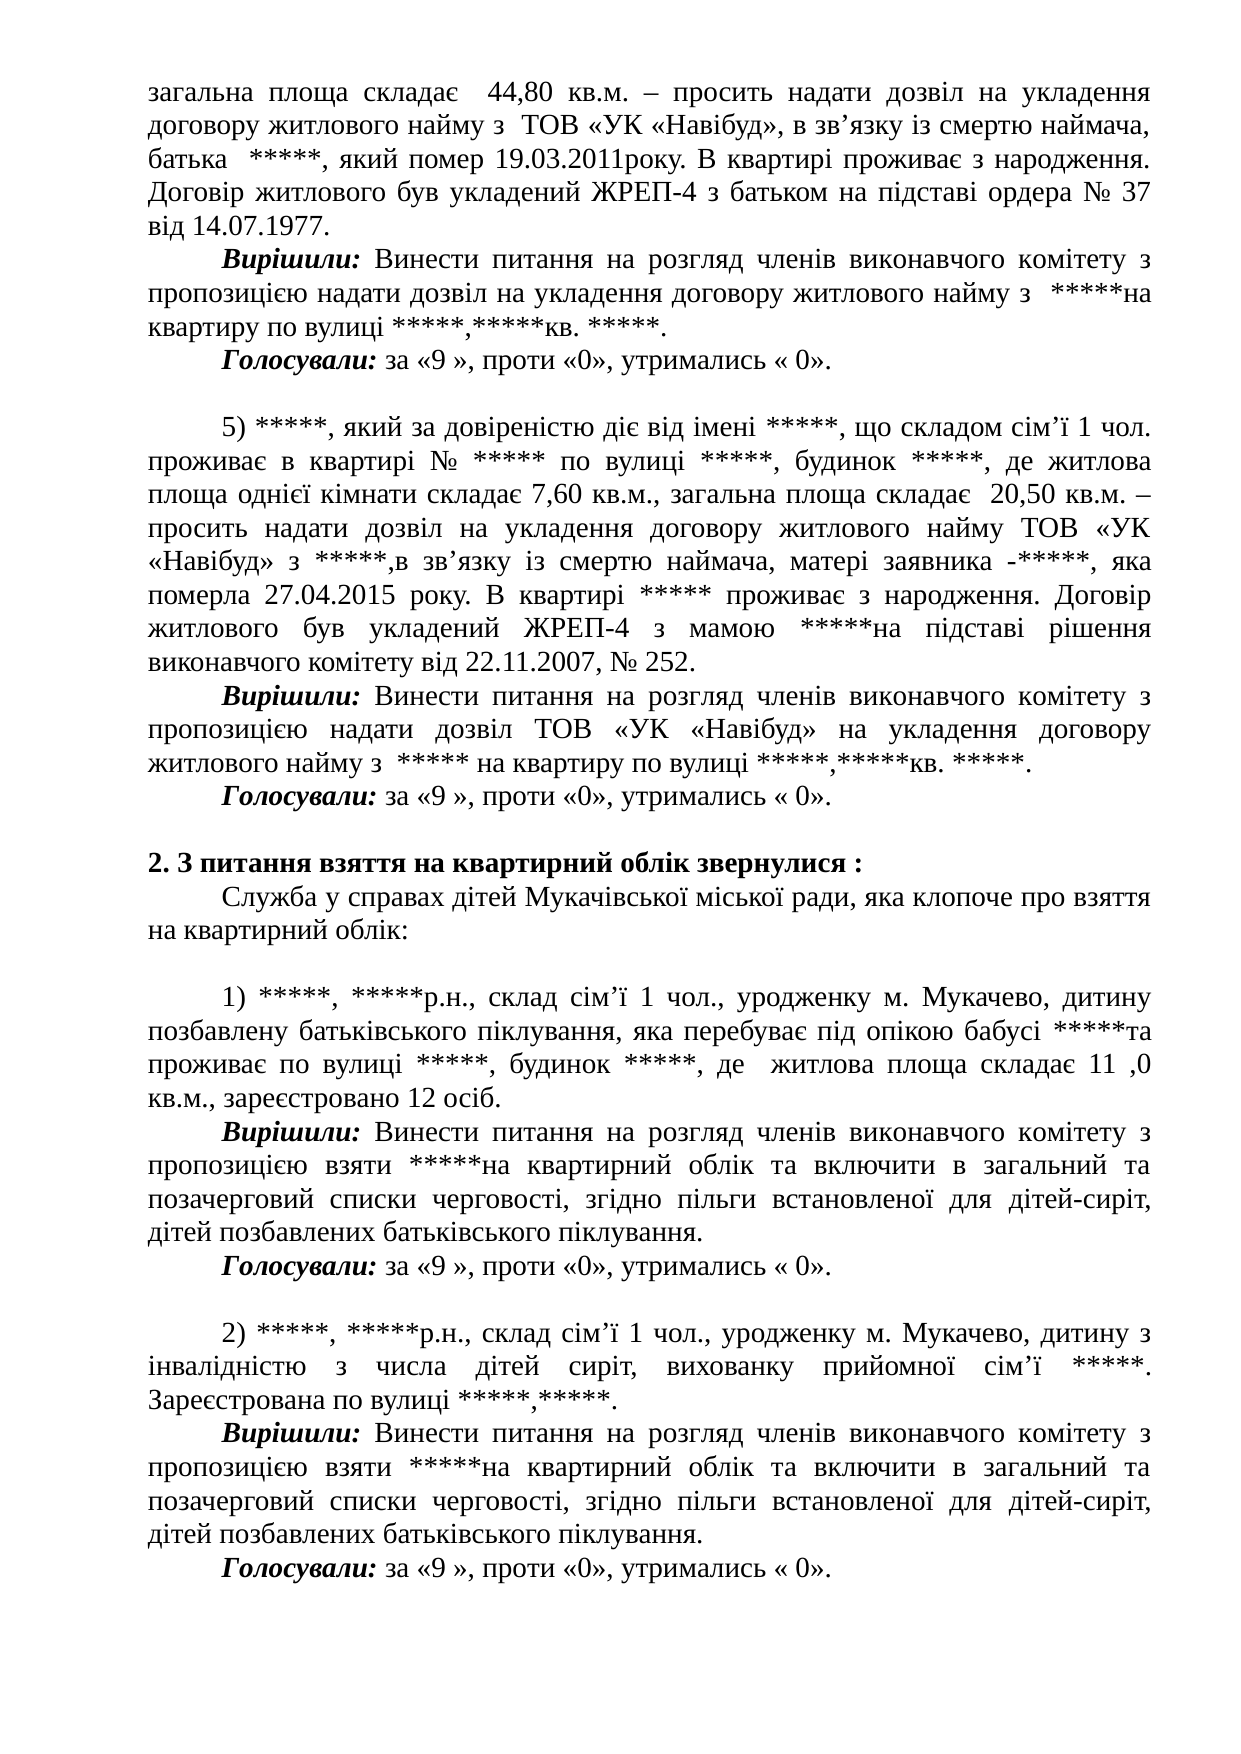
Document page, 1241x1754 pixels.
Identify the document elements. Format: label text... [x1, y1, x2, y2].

text 2. З питання взяття на квартирний облік звернулися : [148, 845, 1152, 879]
text Вирішили: Винести питання на розгляд членів виконавчого комітету з пропозицією взяти *****на квартирний облік та включити в загальний та позачерговий списки черговості, згідно пільги встановленої для дітей-сиріт, дітей позбавлених батьківського піклування. [148, 1114, 1152, 1248]
text Голосували: за «9 », проти «0», утримались « 0». [221, 342, 1152, 376]
text 2) *****, *****р.н., склад сім’ї 1 чол., уродженку м. Мукачево, дитину з інвалідністю з числа дітей сиріт, вихованку прийомної сім’ї *****. Зареєстрована по вулиці *****,*****. [148, 1315, 1152, 1416]
text Вирішили: Винести питання на розгляд членів виконавчого комітету з пропозицією надати дозвіл ТОВ «УК «Навібуд» на укладення договору житлового найму з ***** на квартиру по вулиці *****,*****кв. *****. [148, 678, 1152, 778]
text Вирішили: Винести питання на розгляд членів виконавчого комітету з пропозицією взяти *****на квартирний облік та включити в загальний та позачерговий списки черговості, згідно пільги встановленої для дітей-сиріт, дітей позбавлених батьківського піклування. [148, 1416, 1152, 1550]
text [148, 74, 1152, 242]
text 1) *****, *****р.н., склад сім’ї 1 чол., уродженку м. Мукачево, дитину позбавлену батьківського піклування, яка перебуває під опікою бабусі *****та проживає по вулиці *****, будинок *****, де житлова площа складає 11 ,0 кв.м., зареєстровано 12 осіб. [148, 979, 1152, 1114]
text 5) *****, який за довіреністю діє від імені *****, що складом сім’ї 1 чол. проживає в квартирі № ***** по вулиці *****, будинок *****, де житлова площа однієї кімнати складає 7,60 кв.м., загальна площа складає 20,50 кв.м. – просить надати дозвіл на укладення договору житлового найму ТОВ «УК «Навібуд» з *****,в зв’язку із смертю наймача, матері заявника -*****, яка померла 27.04.2015 року. В квартирі ***** проживає з народження. Договір житлового був укладений ЖРЕП-4 з мамою *****на підставі рішення виконавчого комітету від 22.11.2007, № 252. [148, 409, 1152, 678]
text Вирішили: Винести питання на розгляд членів виконавчого комітету з пропозицією надати дозвіл на укладення договору житлового найму з *****на квартиру по вулиці *****,*****кв. *****. [148, 242, 1152, 342]
text Служба у справах дітей Мукачівської міської ради, яка клопоче про взяття на квартирний облік: [148, 879, 1152, 946]
text Голосували: за «9 », проти «0», утримались « 0». [221, 1550, 1152, 1583]
text Голосували: за «9 », проти «0», утримались « 0». [221, 778, 1152, 812]
text Голосували: за «9 », проти «0», утримались « 0». [221, 1248, 1152, 1281]
